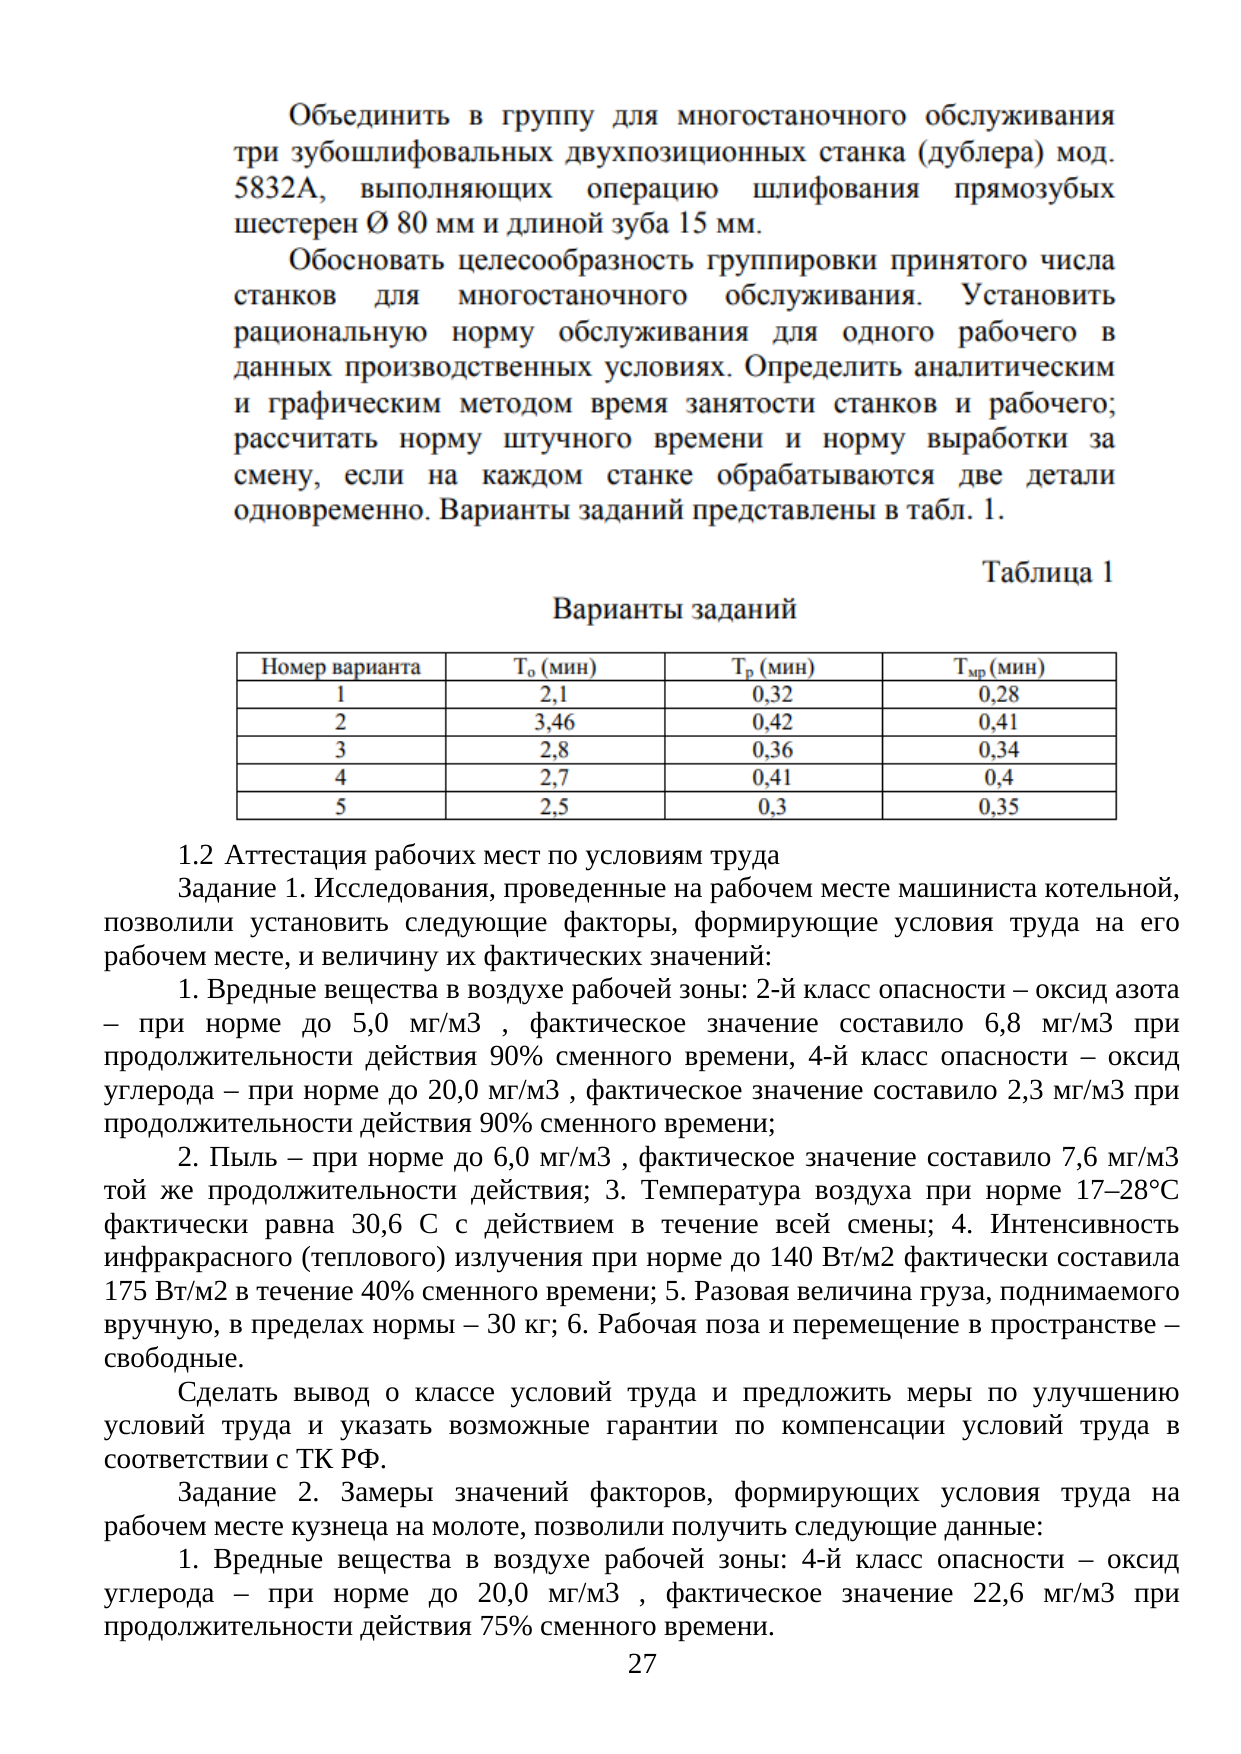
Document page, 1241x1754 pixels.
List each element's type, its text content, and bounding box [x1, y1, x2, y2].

text Задание 1. Исследования, проведенные на рабочем месте машиниста котельной, позволили установить следующие факторы, формирующие условия труда на его рабочем месте, и величину их фактических значений: [103, 871, 1181, 971]
text Задание 2. Замеры значений факторов, формирующих условия труда на рабочем месте кузнеца на молоте, позволили получить следующие данные: [103, 1474, 1181, 1541]
text Сделать вывод о классе условий труда и предложить меры по улучшению условий труда и указать возможные гарантии по компенсации условий труда в соответствии с ТК РФ. [103, 1374, 1181, 1474]
text 2. Пыль – при норме до 6,0 мг/м3 , фактическое значение составило 7,6 мг/м3 той же продолжительности действия; 3. Температура воздуха при норме 17–28°С фактически равна 30,6 С с действием в течение всей смены; 4. Интенсивность инфракрасного (теплового) излучения при норме до 140 Вт/м2 фактически составила 175 Вт/м2 в течение 40% сменного времени; 5. Разовая величина груза, поднимаемого вручную, в пределах нормы – 30 кг; 6. Рабочая поза и перемещение в пространстве – свободные. [103, 1139, 1181, 1374]
text 1. Вредные вещества в воздухе рабочей зоны: 4-й класс опасности – оксид углерода – при норме до 20,0 мг/м3 , фактическое значение 22,6 мг/м3 при продолжительности действия 75% сменного времени. [103, 1541, 1181, 1642]
picture [177, 88, 1148, 837]
list Аттестация рабочих мест по условиям труда [177, 837, 1181, 871]
text 1. Вредные вещества в воздухе рабочей зоны: 2-й класс опасности – оксид азота – при норме до 5,0 мг/м3 , фактическое значение составило 6,8 мг/м3 при продолжительности действия 90% сменного времени, 4-й класс опасности – оксид углерода – при норме до 20,0 мг/м3 , фактическое значение составило 2,3 мг/м3 при продолжительности действия 90% сменного времени; [103, 971, 1181, 1139]
